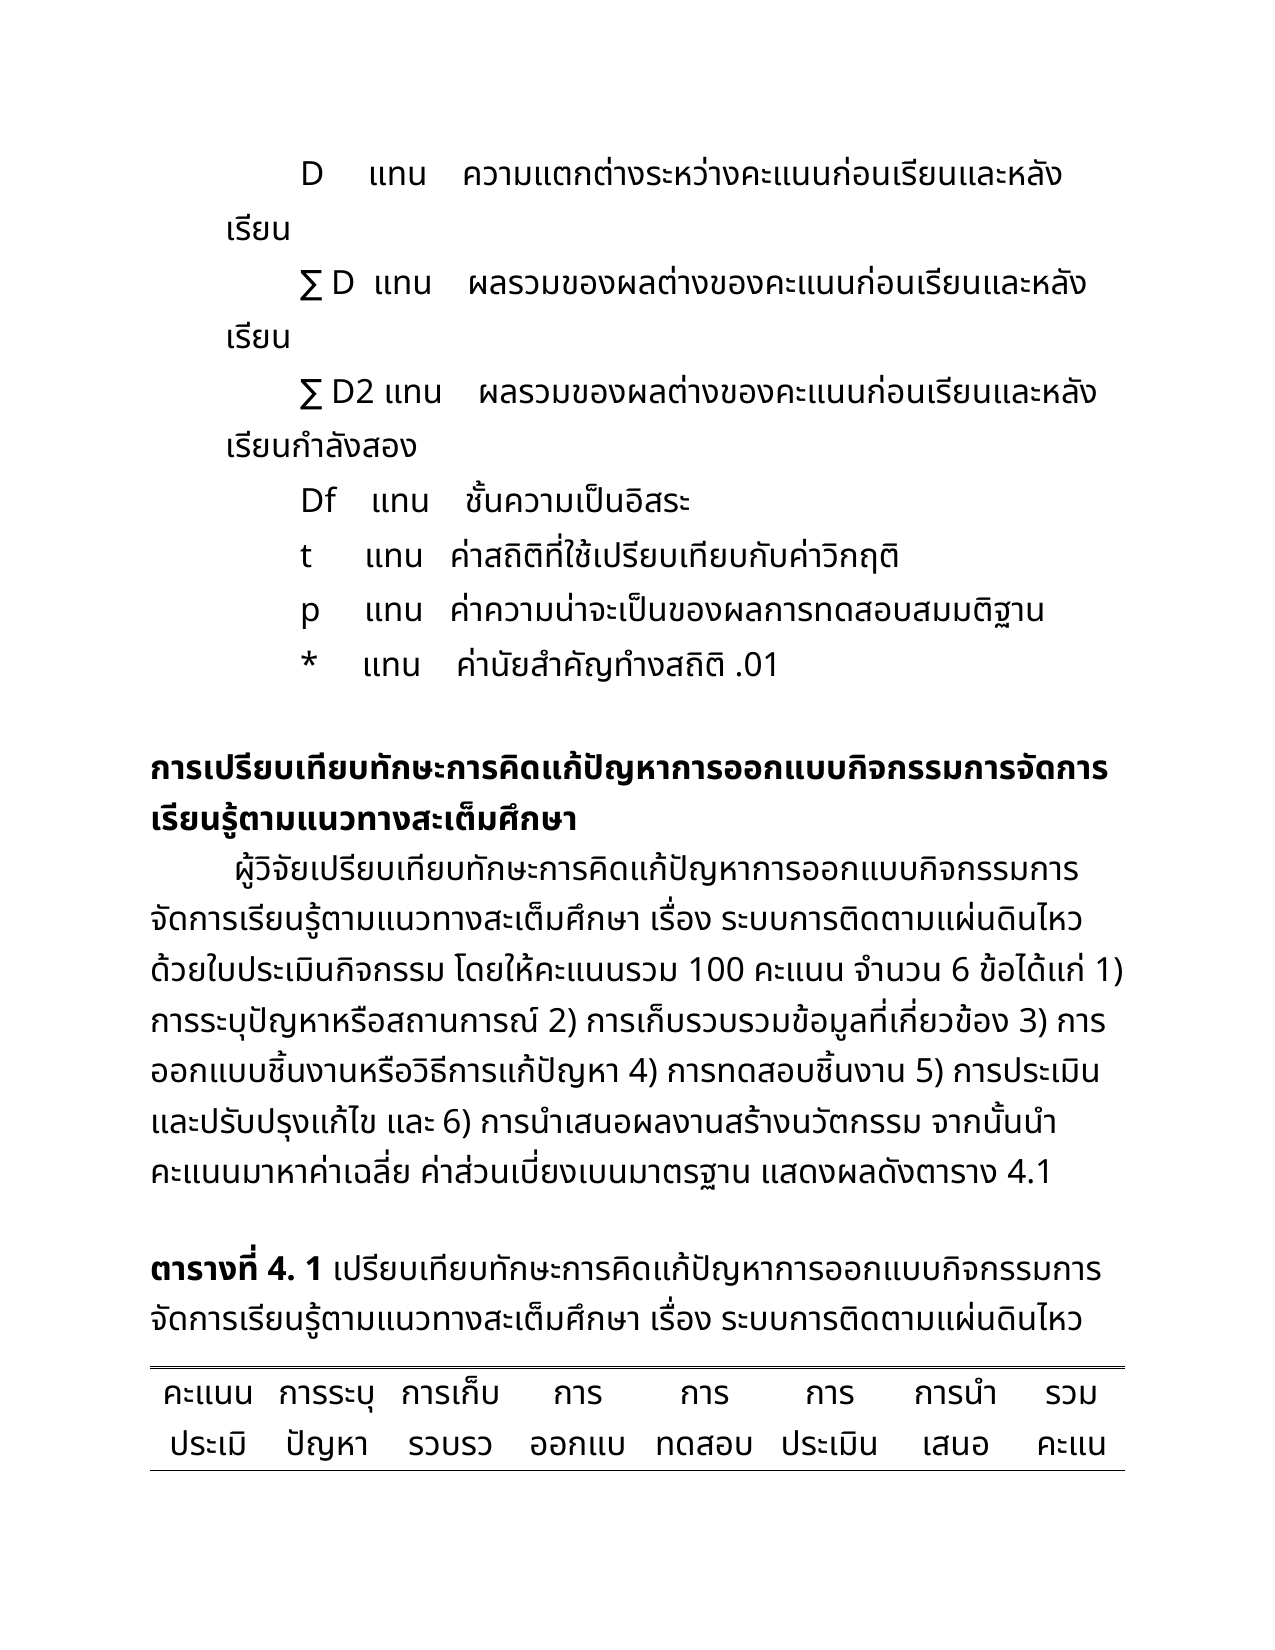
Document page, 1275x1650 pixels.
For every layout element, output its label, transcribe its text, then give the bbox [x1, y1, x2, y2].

text Df แทน ชั้นความเป็นอิสระ [225, 477, 1125, 527]
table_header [767, 1369, 893, 1470]
text D แทน ความแตกต่างระหว่างคะแนนก่อนเรียนและหลังเรียน [225, 150, 1125, 255]
table_header คะแนนประเมินเฉลี่ย [150, 1369, 266, 1470]
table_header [642, 1369, 767, 1470]
text การเปรียบเทียบทักษะการคิดแก้ปัญหาการออกแบบกิจกรรมการจัดการเรียนรู้ตามแนวทางสะเต็มศึกษา [150, 744, 1125, 845]
text t แทน ค่าสถิติที่ใช้เปรียบเทียบกับค่าวิกฤติ [225, 531, 1125, 582]
table_header รวมคะแนน (100) [1019, 1369, 1124, 1470]
table_header การนำเสนอผลงาน (40) [893, 1369, 1019, 1470]
text ∑ D แทน ผลรวมของผลต่างของคะแนนก่อนเรียนและหลังเรียน [225, 259, 1125, 364]
table_header การเก็บรวบรวม (10) [388, 1369, 513, 1470]
text ผู้วิจัยเปรียบเทียบทักษะการคิดแก้ปัญหาการออกแบบกิจกรรมการจัดการเรียนรู้ตามแนวทางสะเต็มศึกษา เรื่อง ระบบการติดตามแผ่นดินไหว ด้วยใบประเมินกิจกรรม โดยให้คะแนนรวม 100 คะแนน จำนวน 6 ข้อได้แก่ 1) การระบุปัญหาหรือสถานการณ์ 2) การเก็บรวบรวมข้อมูลที่เกี่ยวข้อง 3) การออกแบบชิ้นงานหรือวิธีการแก้ปัญหา 4) การทดสอบชิ้นงาน 5) การประเมินและปรับปรุงแก้ไข และ6) การนำเสนอผลงานสร้างนวัตกรรม จากนั้นนำคะแนนมาหาค่าเฉลี่ย ค่าส่วนเบี่ยงเบนมาตรฐาน แสดงผลดังตาราง 4.1 [150, 845, 1125, 1199]
table_header การระบุปัญหา (5) [266, 1369, 387, 1470]
text p แทน ค่าความน่าจะเป็นของผลการทดสอบสมมติฐาน [225, 586, 1125, 637]
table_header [514, 1369, 642, 1470]
text ตารางที่ 4. 1 เปรียบเทียบทักษะการคิดแก้ปัญหาการออกแบบกิจกรรมการจัดการเรียนรู้ตามแนวทางสะเต็มศึกษา เรื่อง ระบบการติดตามแผ่นดินไหว [150, 1244, 1125, 1345]
text * แทน ค่านัยสำคัญทำงสถิติ .01 [225, 641, 1125, 691]
text ∑ D2 แทน ผลรวมของผลต่างของคะแนนก่อนเรียนและหลังเรียนกำลังสอง [225, 368, 1125, 473]
